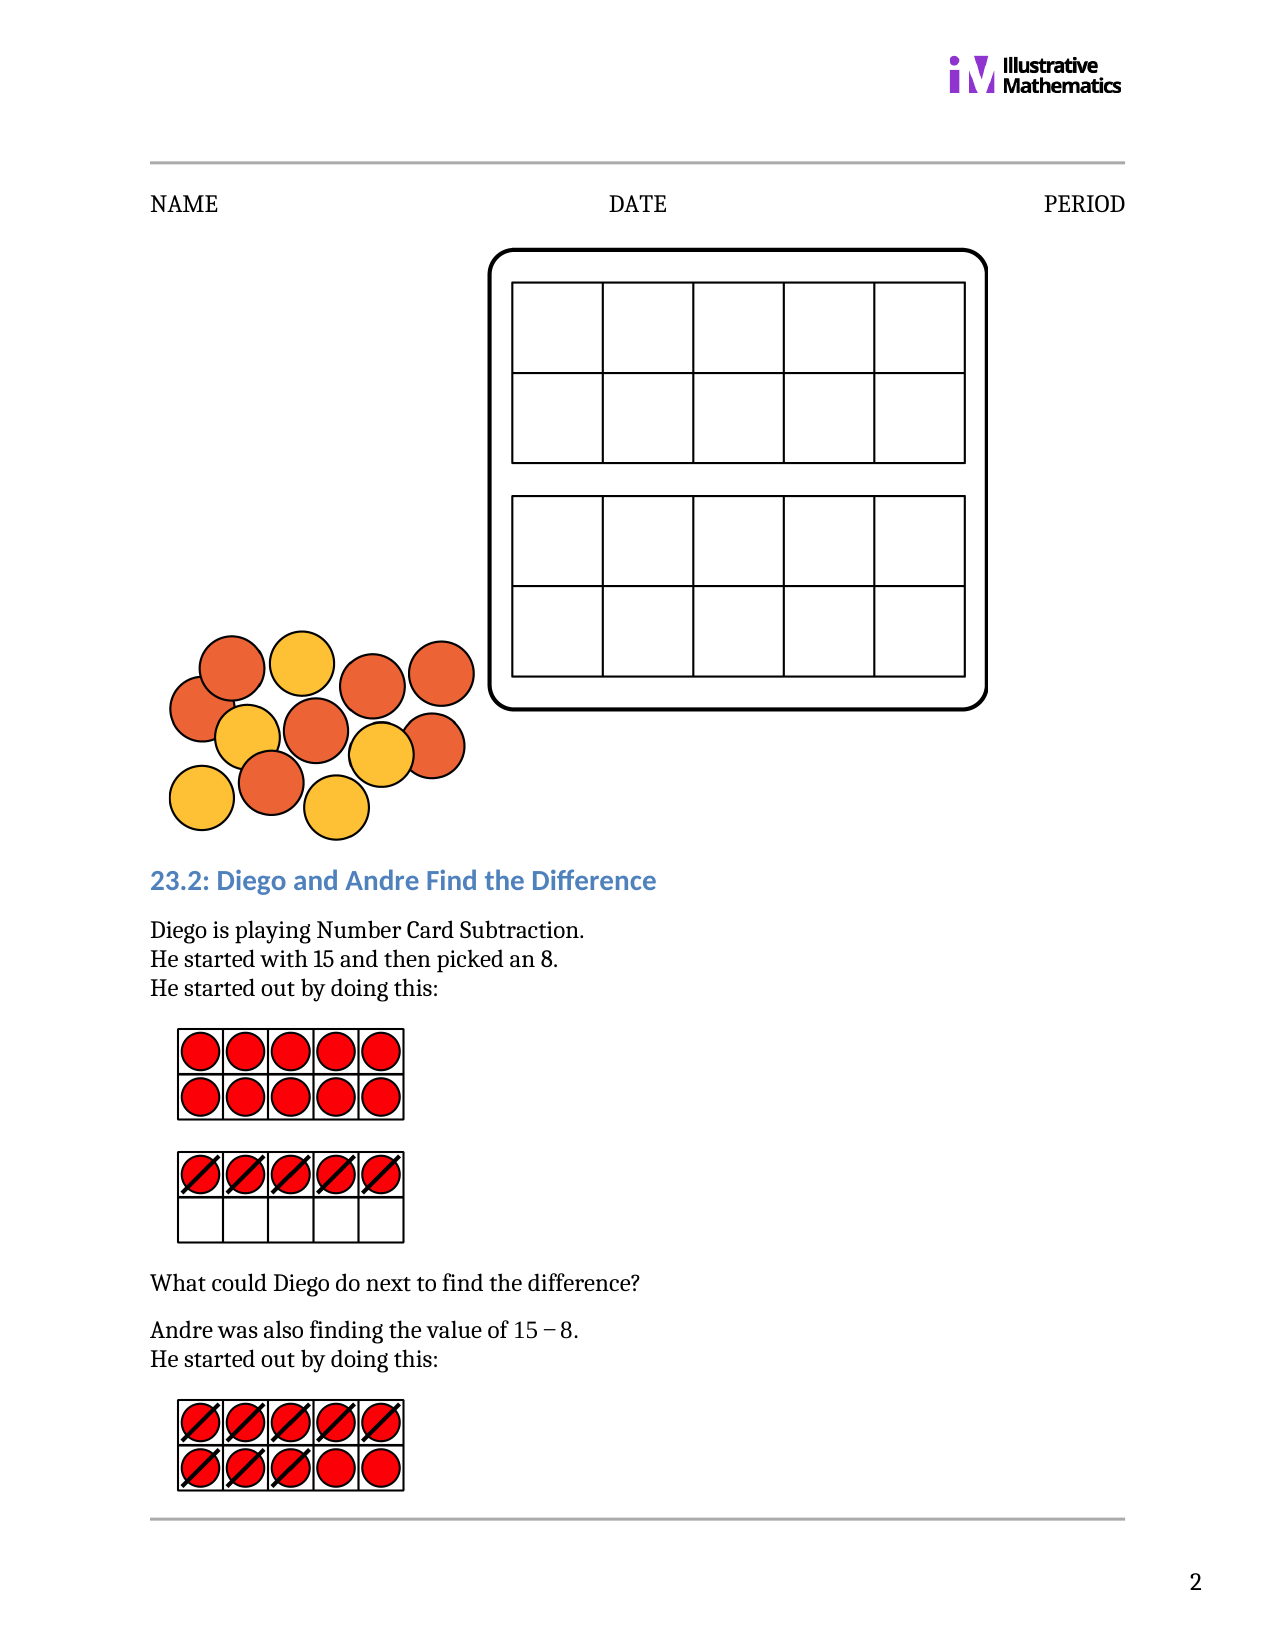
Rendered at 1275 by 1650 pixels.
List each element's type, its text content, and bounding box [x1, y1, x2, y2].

text Diego is playing Number Card Subtraction. He started with 15 and then picked an 8. He started out by doing this: [150, 916, 1125, 1002]
text Andre was also finding the value of . He started out by doing this: [150, 1316, 1125, 1374]
picture [168, 247, 988, 841]
text What could Diego do next to find the difference? [150, 1269, 1125, 1297]
picture [168, 1021, 413, 1127]
subtitle 23.2: Diego and Andre Find the Difference [150, 862, 1125, 897]
picture [168, 1145, 413, 1250]
picture [949, 55, 1121, 93]
picture [168, 1392, 413, 1498]
